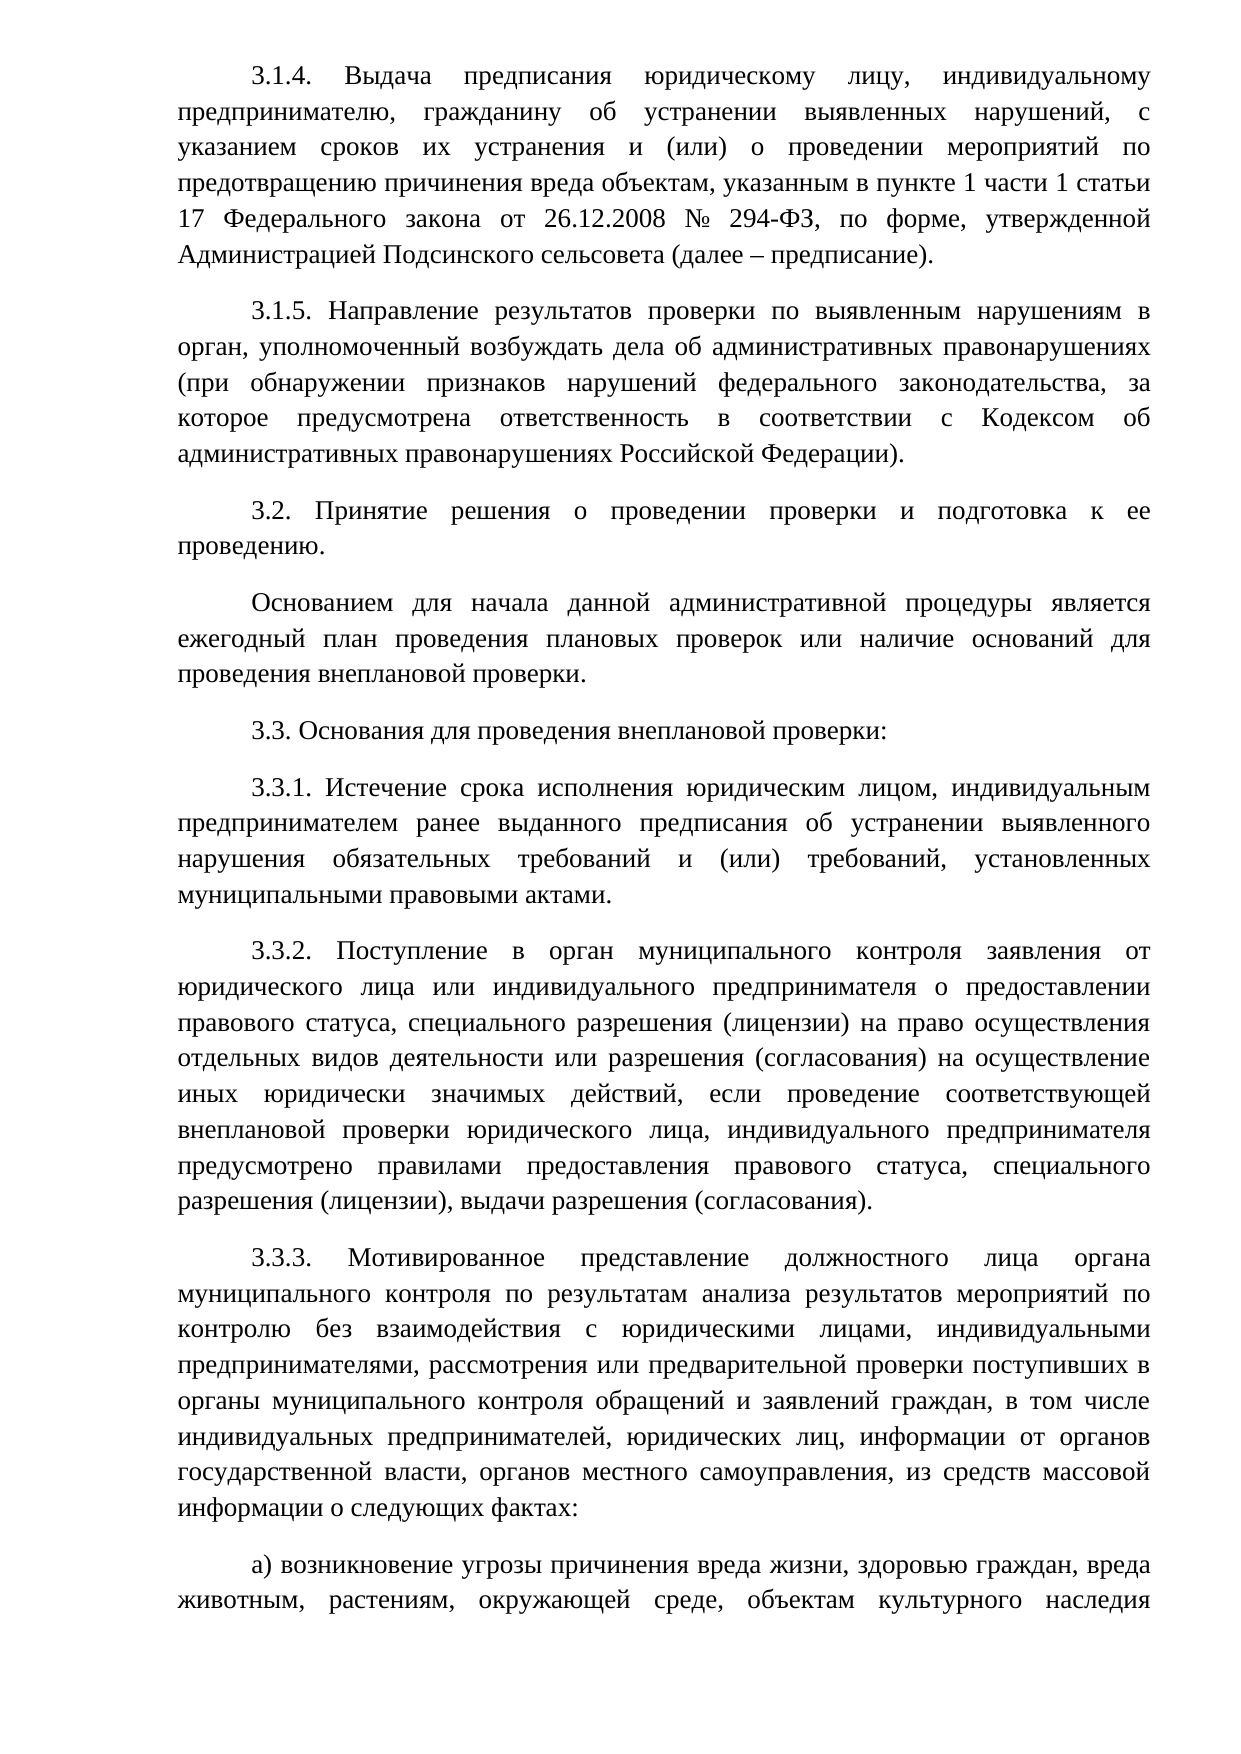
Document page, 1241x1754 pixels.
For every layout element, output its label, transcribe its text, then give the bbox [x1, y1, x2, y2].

text 3.1.5. Направление результатов проверки по выявленным нарушениям в орган, уполномоченный возбуждать дела об административных правонарушениях (при обнаружении признаков нарушений федерального законодательства, за которое предусмотрена ответственность в соответствии с Кодексом об административных правонарушениях Российской Федерации). [177, 294, 1152, 468]
text 3.3.1. Истечение срока исполнения юридическим лицом, индивидуальным предпринимателем ранее выданного предписания об устранении выявленного нарушения обязательных требований и (или) требований, установленных муниципальными правовыми актами. [177, 771, 1152, 909]
text 3.3.3. Мотивированное представление должностного лица органа муниципального контроля по результатам анализа результатов мероприятий по контролю без взаимодействия с юридическими лицами, индивидуальными предпринимателями, рассмотрения или предварительной проверки поступивших в органы муниципального контроля обращений и заявлений граждан, в том числе индивидуальных предпринимателей, юридических лиц, информации от органов государственной власти, органов местного самоуправления, из средств массовой информации о следующих фактах: [177, 1241, 1152, 1522]
text 3.1.4. Выдача предписания юридическому лицу, индивидуальному предпринимателю, гражданину об устранении выявленных нарушений, с указанием сроков их устранения и (или) о проведении мероприятий по предотвращению причинения вреда объектам, указанным в пункте 1 части 1 статьи 17 Федерального закона от 26.12.2008 № 294-ФЗ, по форме, утвержденной Администрацией Подсинского сельсовета (далее – предписание). [177, 59, 1152, 269]
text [177, 1548, 1152, 1614]
text 3.3. Основания для проведения внеплановой проверки: [177, 714, 1152, 745]
text Основанием для начала данной административной процедуры является ежегодный план проведения плановых проверок или наличие оснований для проведения внеплановой проверки. [177, 586, 1152, 689]
text 3.3.2. Поступление в орган муниципального контроля заявления от юридического лица или индивидуального предпринимателя о предоставлении правового статуса, специального разрешения (лицензии) на право осуществления отдельных видов деятельности или разрешения (согласования) на осуществление иных юридически значимых действий, если проведение соответствующей внеплановой проверки юридического лица, индивидуального предпринимателя предусмотрено правилами предоставления правового статуса, специального разрешения (лицензии), выдачи разрешения (согласования). [177, 934, 1152, 1216]
text 3.2. Принятие решения о проведении проверки и подготовка к ее проведению. [177, 494, 1152, 561]
